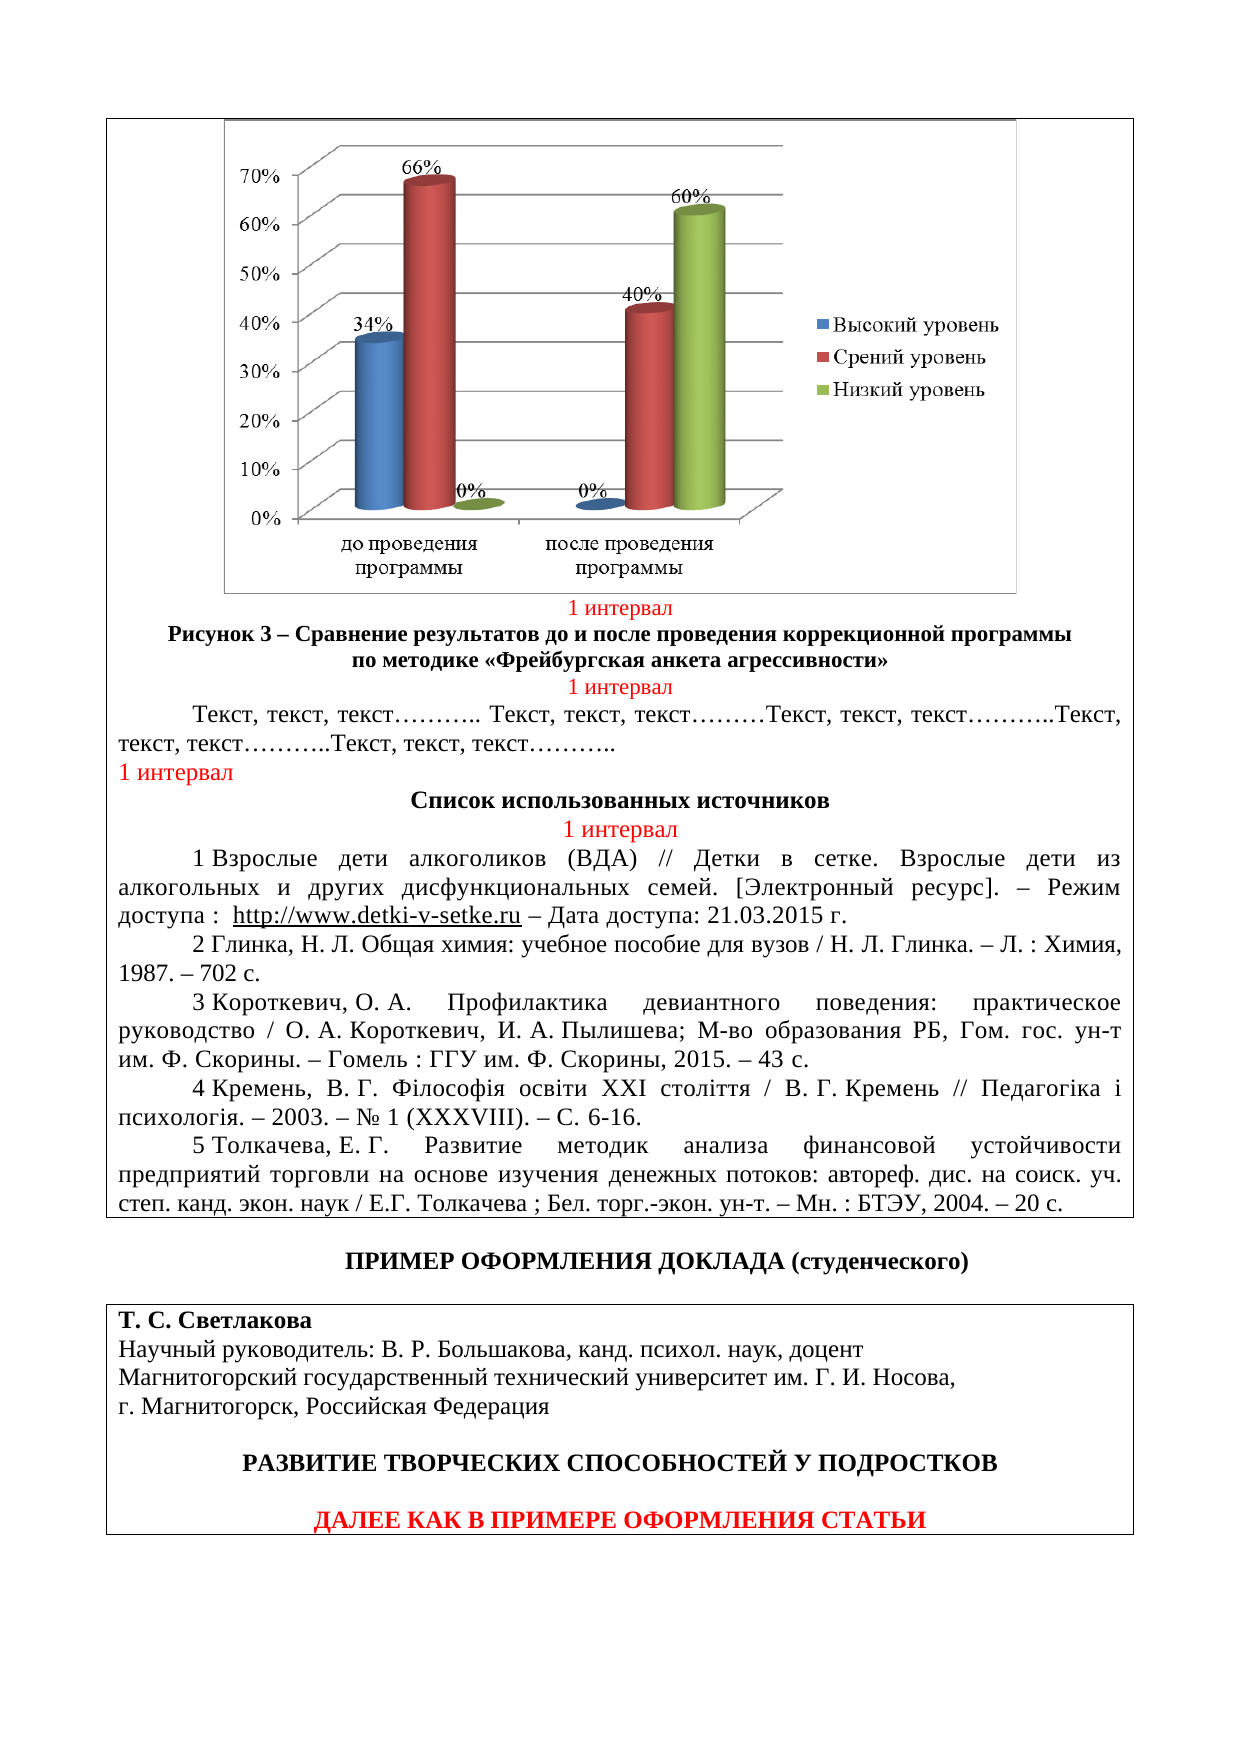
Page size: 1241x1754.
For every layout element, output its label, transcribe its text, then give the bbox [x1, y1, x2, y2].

table_header Т. С. Светлакова Научный руководитель: В. Р. Большакова, канд. психол. наук, доцент Магнитогорский государственный технический университет им. Г. И. Носова, г. Магнитогорск, Российская Федерация РАЗВИТИЕ ТВОРЧЕСКИХ СПОСОБНОСТЕЙ У ПОДРОСТКОВ ДАЛЕЕ КАК В ПРИМЕРЕ ОФОРМЛЕНИЯ СТАТЬИ [107, 1305, 1133, 1534]
picture [223, 119, 1017, 594]
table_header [107, 119, 1133, 1217]
text ПРИМЕР ОФОРМЛЕНИЯ ДОКЛАДА (студенческого) [118, 1246, 1122, 1275]
